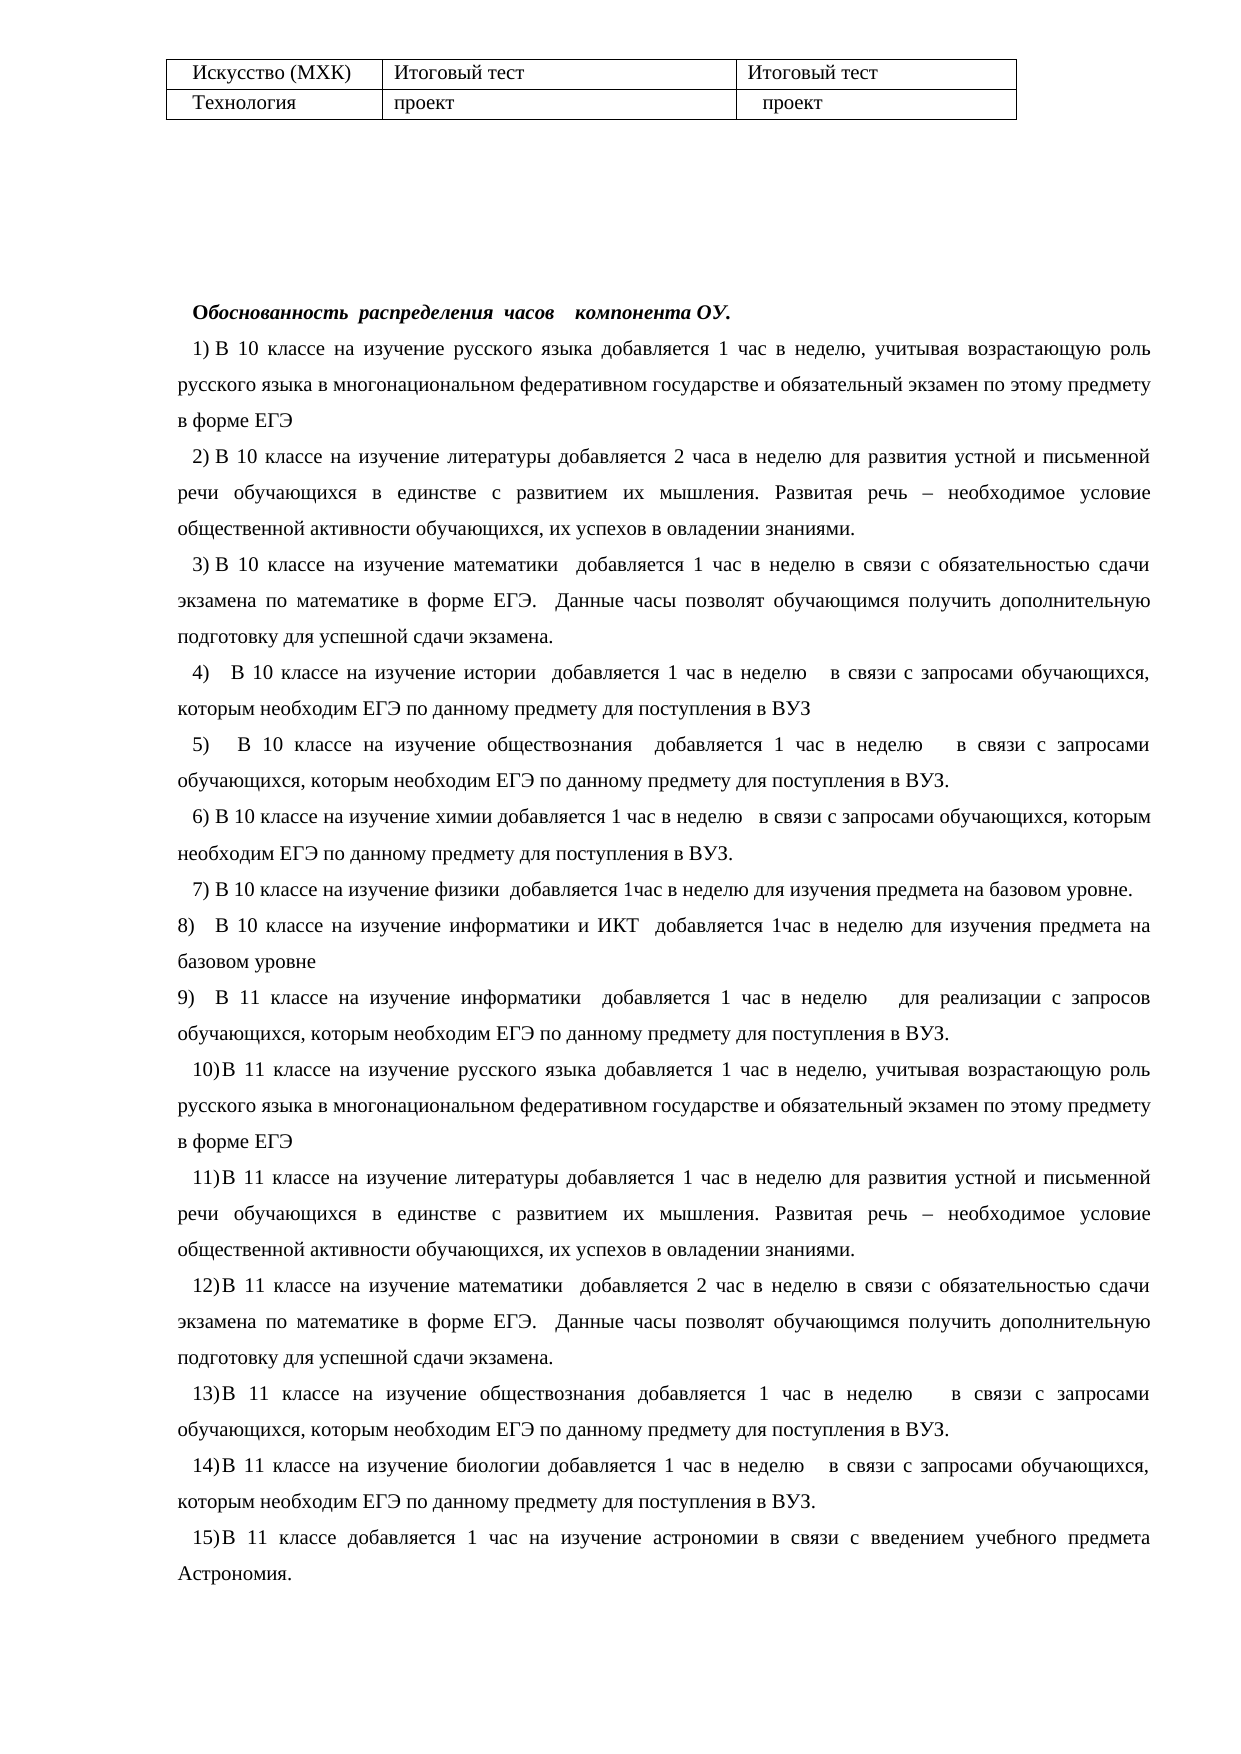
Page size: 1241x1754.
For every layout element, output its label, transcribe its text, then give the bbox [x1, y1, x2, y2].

list В 10 классе на изучение русского языка добавляется 1 час в неделю, учитывая возрастающую роль русского языка в многонациональном федеративном государстве и обязательный экзамен по этому предмету в форме ЕГЭ [177, 336, 1152, 432]
table_cell Итоговый тест [383, 60, 736, 89]
table_cell Итоговый тест [737, 60, 1016, 89]
table_cell Искусство (МХК) [167, 60, 382, 89]
list В 11 классе на изучение русского языка добавляется 1 час в неделю, учитывая возрастающую роль русского языка в многонациональном федеративном государстве и обязательный экзамен по этому предмету в форме ЕГЭ [177, 1057, 1152, 1153]
table_cell проект [737, 90, 1016, 119]
list В 11 классе добавляется 1 час на изучение астрономии в связи с введением учебного предмета Астрономия. [177, 1525, 1152, 1585]
list В 11 классе на изучение литературы добавляется 1 час в неделю для развития устной и письменной речи обучающихся в единстве с развитием их мышления. Развитая речь – необходимое условие общественной активности обучающихся, их успехов в овладении знаниями. [177, 1165, 1152, 1261]
list В 10 классе на изучение литературы добавляется 2 часа в неделю для развития устной и письменной речи обучающихся в единстве с развитием их мышления. Развитая речь – необходимое условие общественной активности обучающихся, их успехов в овладении знаниями. [177, 444, 1152, 540]
list В 10 классе на изучение физики добавляется 1час в неделю для изучения предмета на базовом уровне. [177, 877, 1152, 901]
list В 11 классе на изучение обществознания добавляется 1 час в неделю в связи с запросами обучающихся, которым необходим ЕГЭ по данному предмету для поступления в ВУЗ. [177, 1381, 1152, 1441]
list В 11 классе на изучение математики добавляется 2 час в неделю в связи с обязательностью сдачи экзамена по математике в форме ЕГЭ. Данные часы позволят обучающимся получить дополнительную подготовку для успешной сдачи экзамена. [177, 1273, 1152, 1369]
list В 10 классе на изучение химии добавляется 1 час в неделю в связи с запросами обучающихся, которым необходим ЕГЭ по данному предмету для поступления в ВУЗ. [177, 804, 1152, 864]
list В 10 классе на изучение истории добавляется 1 час в неделю в связи с запросами обучающихся, которым необходим ЕГЭ по данному предмету для поступления в ВУЗ [177, 660, 1152, 720]
list В 11 классе на изучение биологии добавляется 1 час в неделю в связи с запросами обучающихся, которым необходим ЕГЭ по данному предмету для поступления в ВУЗ. [177, 1453, 1152, 1513]
list В 10 классе на изучение математики добавляется 1 час в неделю в связи с обязательностью сдачи экзамена по математике в форме ЕГЭ. Данные часы позволят обучающимся получить дополнительную подготовку для успешной сдачи экзамена. [177, 552, 1152, 648]
list В 10 классе на изучение информатики и ИКТ добавляется 1час в неделю для изучения предмета на базовом уровне [177, 913, 1152, 973]
table_cell проект [383, 90, 736, 119]
table_cell Технология [167, 90, 382, 119]
list В 10 классе на изучение обществознания добавляется 1 час в неделю в связи с запросами обучающихся, которым необходим ЕГЭ по данному предмету для поступления в ВУЗ. [177, 732, 1152, 792]
text Обоснованность распределения часов компонента ОУ. [177, 300, 1152, 324]
list В 11 классе на изучение информатики добавляется 1 час в неделю для реализации с запросов обучающихся, которым необходим ЕГЭ по данному предмету для поступления в ВУЗ. [177, 985, 1152, 1045]
